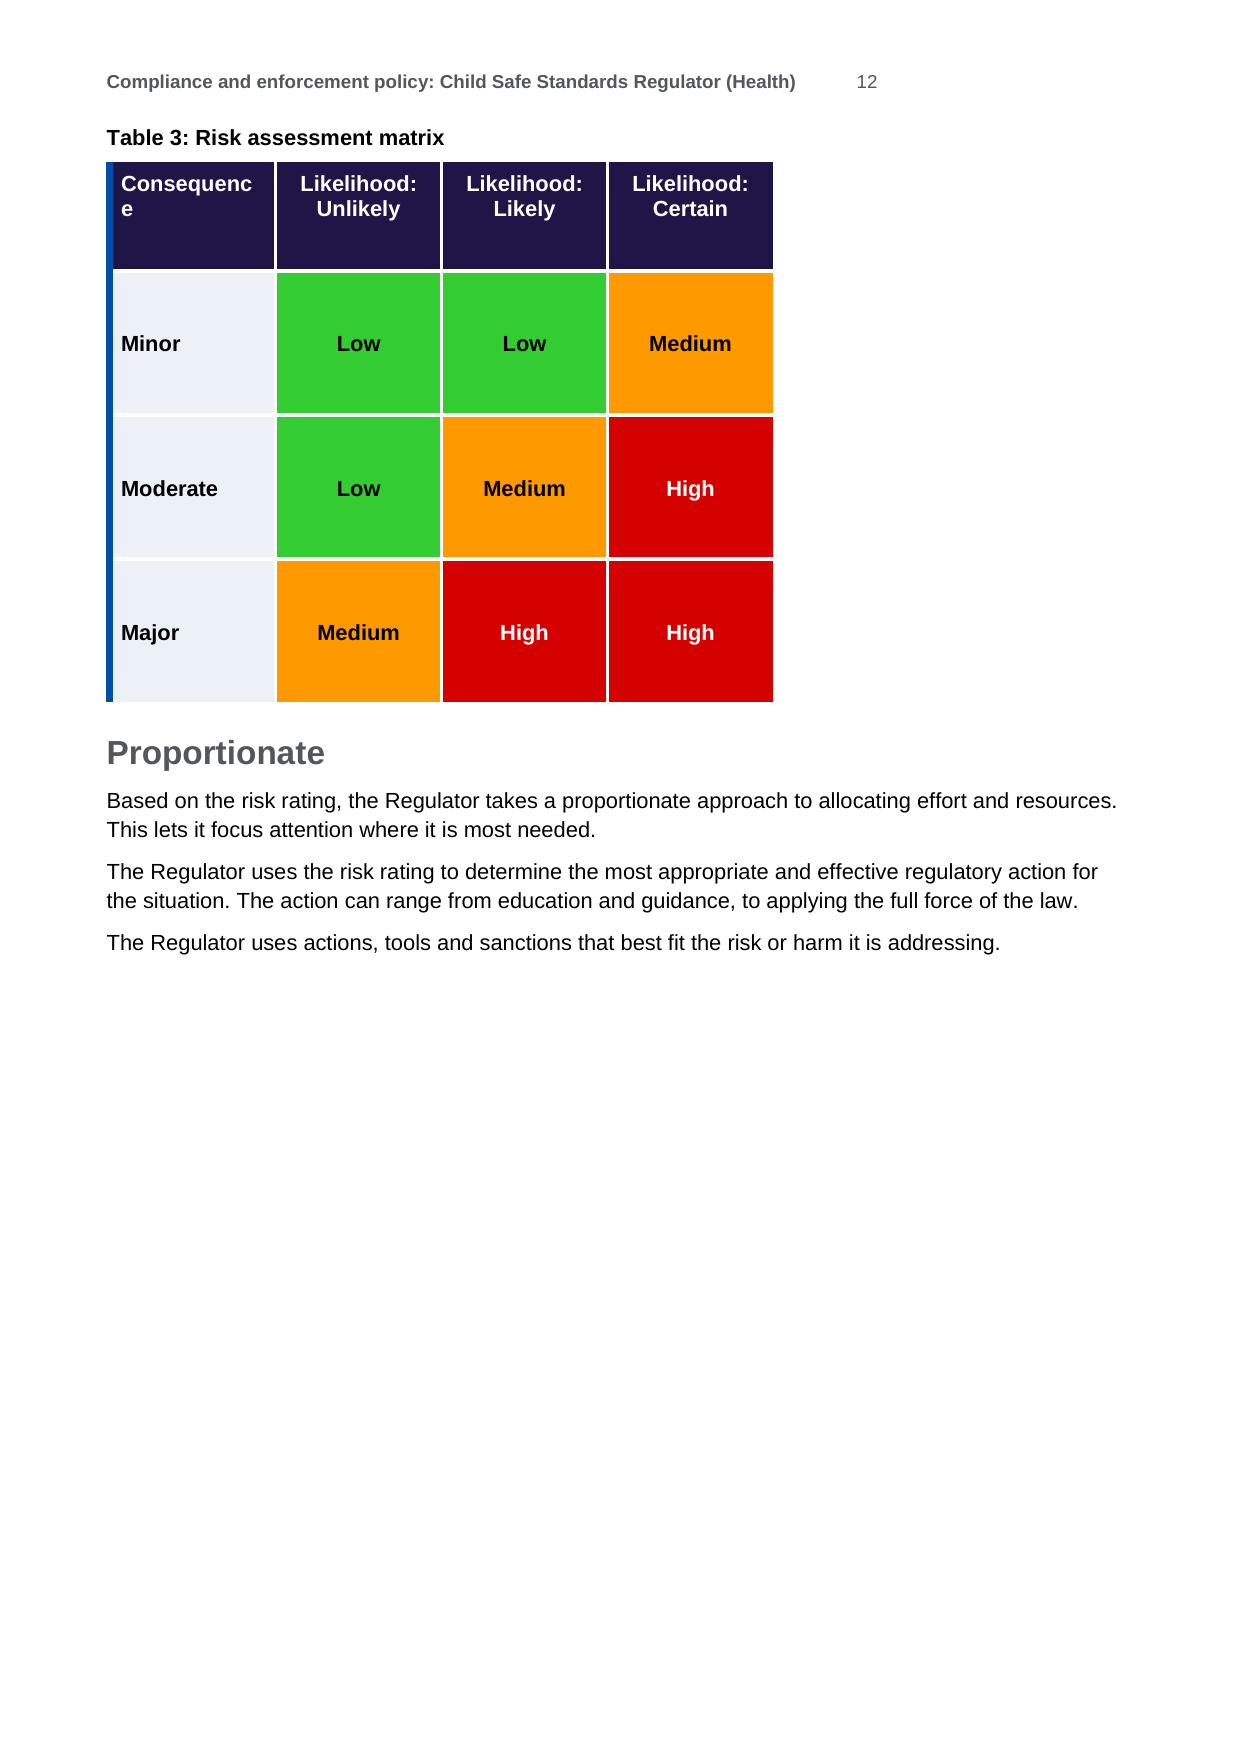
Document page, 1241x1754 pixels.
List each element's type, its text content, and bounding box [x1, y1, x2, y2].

table_cell High [609, 561, 773, 702]
table_cell Medium [609, 273, 773, 413]
text The Regulator uses the risk rating to determine the most appropriate and effective regulatory action for the situation. The action can range from education and guidance, to applying the full force of the law. [106, 854, 1134, 913]
table_cell Minor [113, 273, 274, 413]
table_cell Medium [277, 561, 440, 702]
table_cell Moderate [113, 417, 274, 557]
text The Regulator uses actions, tools and sanctions that best fit the risk or harm it is addressing. [106, 925, 1134, 954]
table_cell Low [277, 417, 440, 557]
table_cell Medium [443, 417, 606, 557]
table_header Consequence [113, 162, 274, 269]
text Table 3: Risk assessment matrix [106, 124, 1134, 150]
table_header Likelihood: Likely [443, 162, 606, 269]
table_cell High [609, 417, 773, 557]
table_header Likelihood: Certain [609, 162, 773, 269]
table_cell High [443, 561, 606, 702]
table_cell Major [113, 561, 274, 702]
table_cell Low [277, 273, 440, 413]
subtitle Proportionate [106, 733, 1134, 771]
text Based on the risk rating, the Regulator takes a proportionate approach to allocating effort and resources. This lets it focus attention where it is most needed. [106, 784, 1134, 842]
table_cell Low [443, 273, 606, 413]
table_header Likelihood: Unlikely [277, 162, 440, 269]
